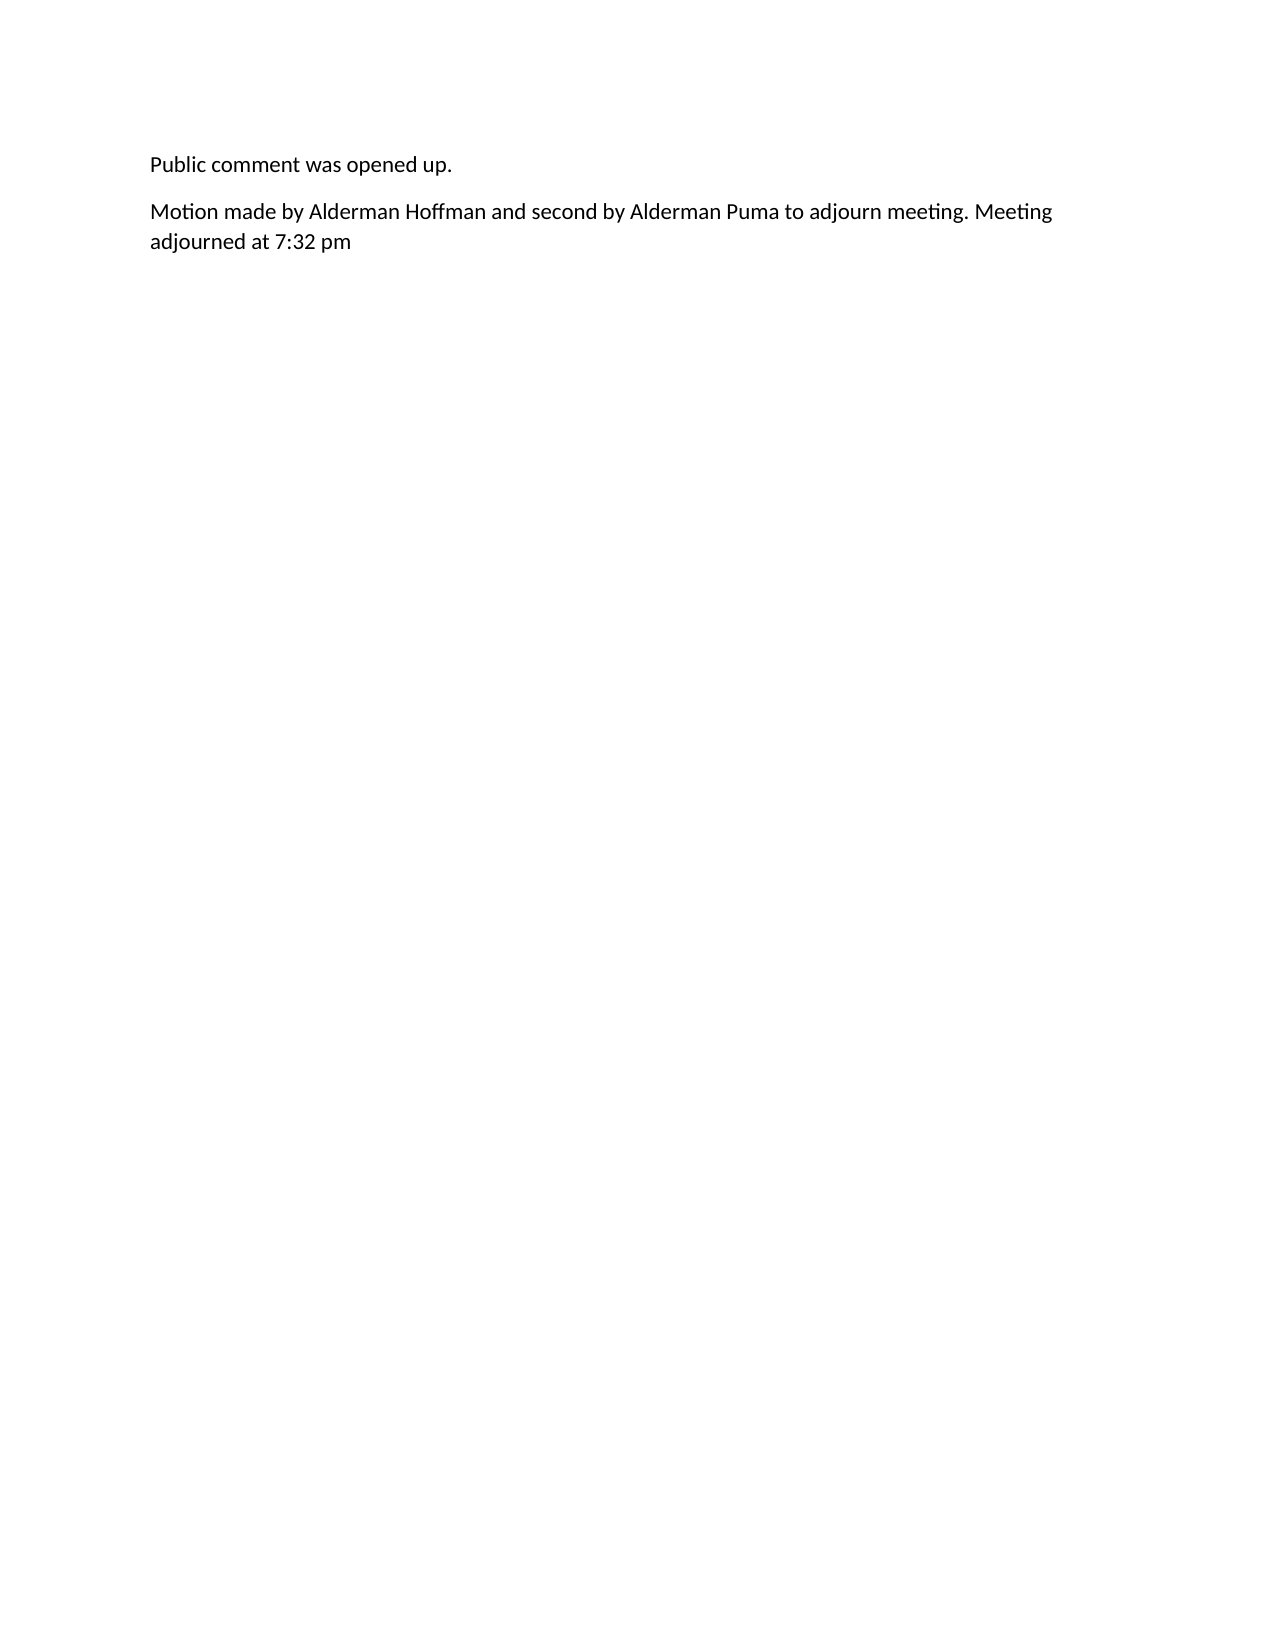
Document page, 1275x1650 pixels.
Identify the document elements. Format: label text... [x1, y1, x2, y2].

text Public comment was opened up. [150, 150, 1125, 178]
text Motion made by Alderman Hoffman and second by Alderman Puma to adjourn meeting. Meeting adjourned at 7:32 pm [150, 197, 1125, 255]
